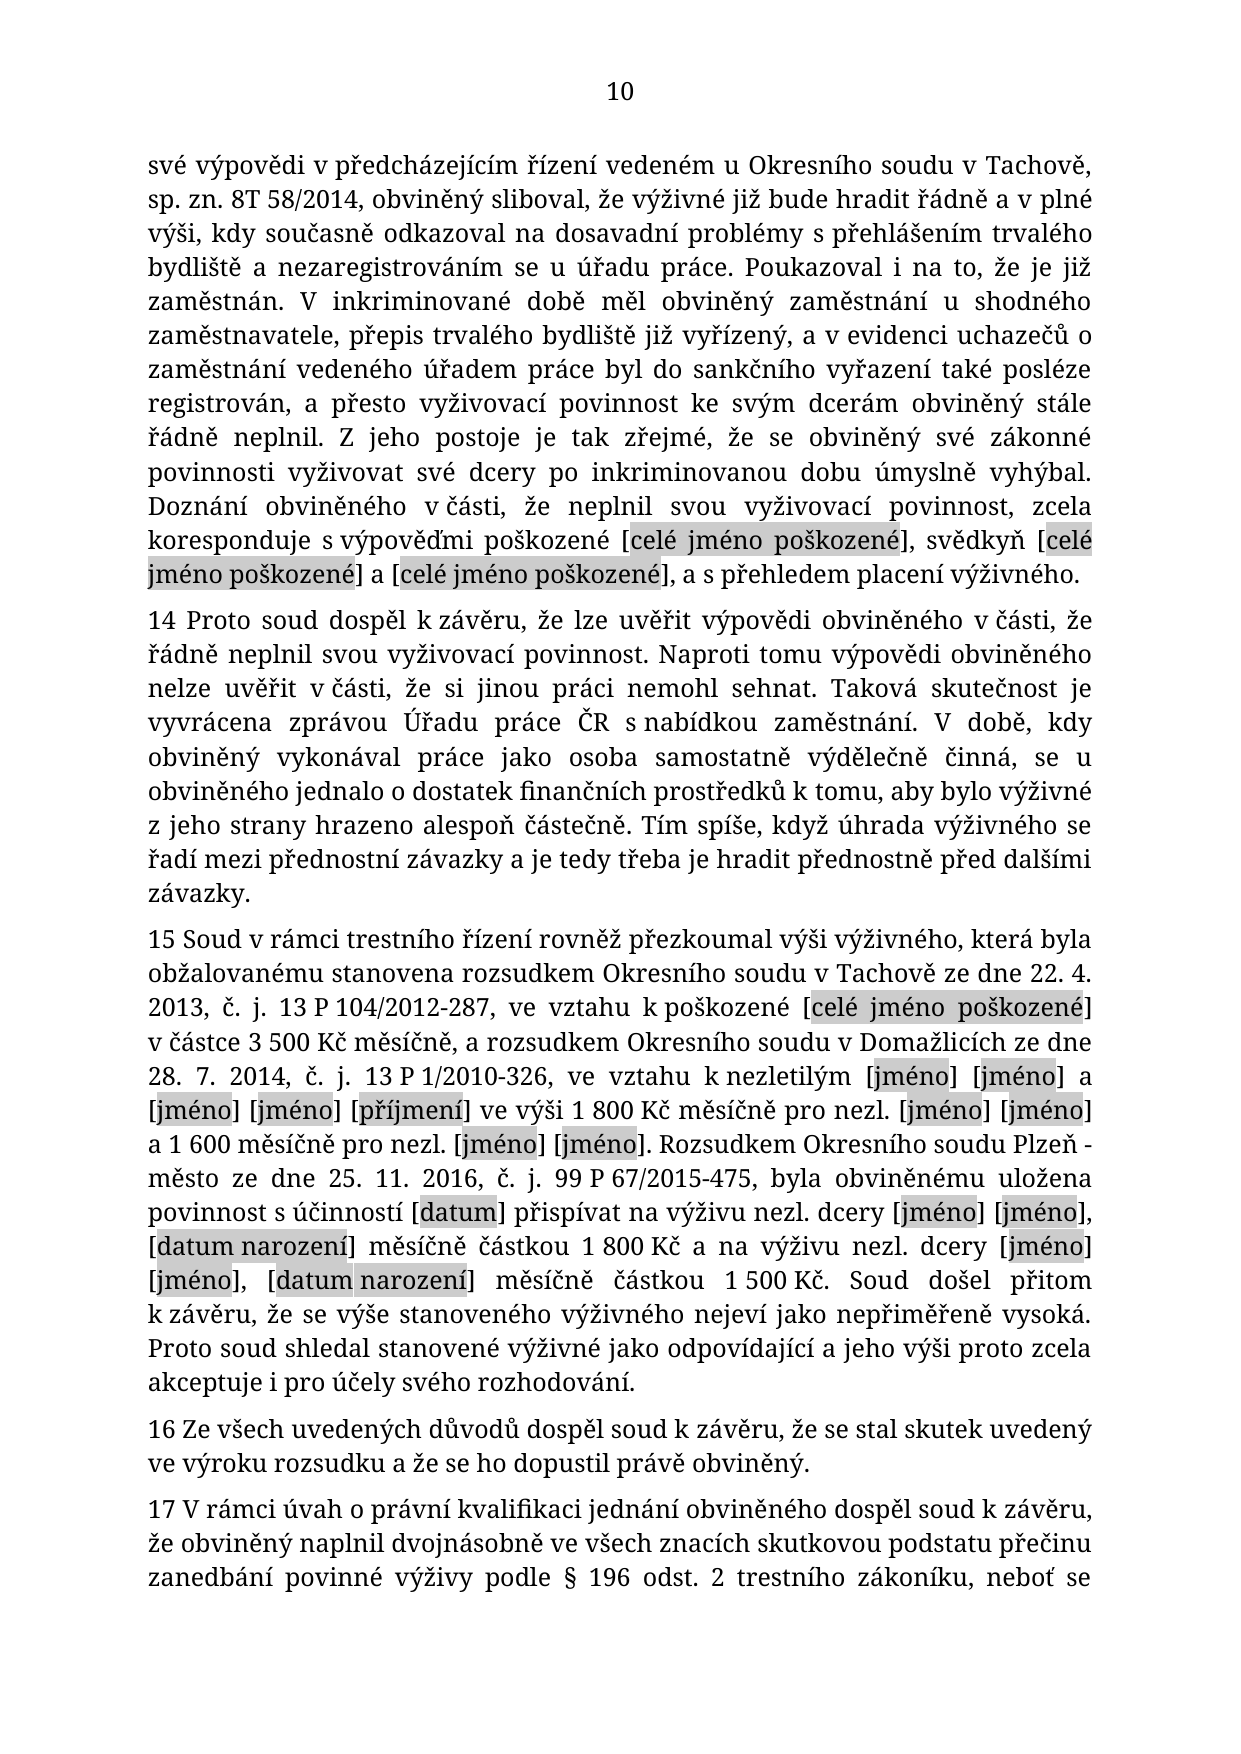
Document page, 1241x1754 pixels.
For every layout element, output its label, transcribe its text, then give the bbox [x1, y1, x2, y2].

text 15 Soud v rámci trestního řízení rovněž přezkoumal výši výživného, která byla obžalovanému stanovena rozsudkem Okresního soudu v Tachově ze dne 22. 4. 2013, č. j. 13 P 104/2012-287, ve vztahu k poškozené [celé jméno poškozené] v částce 3 500 Kč měsíčně, a rozsudkem Okresního soudu v Domažlicích ze dne 28. 7. 2014, č. j. 13 P 1/2010-326, ve vztahu k nezletilým [jméno] [jméno] a [jméno] [jméno] [příjmení] ve výši 1 800 Kč měsíčně pro nezl. [jméno] [jméno] a 1 600 měsíčně pro nezl. [jméno] [jméno]. Rozsudkem Okresního soudu Plzeň - město ze dne 25. 11. 2016, č. j. 99 P 67/2015-475, byla obviněnému uložena povinnost s účinností [datum] přispívat na výživu nezl. dcery [jméno] [jméno], [datum narození] měsíčně částkou 1 800 Kč a na výživu nezl. dcery [jméno] [jméno], [datum narození] měsíčně částkou 1 500 Kč. Soud došel přitom k závěru, že se výše stanoveného výživného nejeví jako nepřiměřeně vysoká. Proto soud shledal stanovené výživné jako odpovídající a jeho výši proto zcela akceptuje i pro účely svého rozhodování. [148, 922, 1093, 1399]
text 14 Proto soud dospěl k závěru, že lze uvěřit výpovědi obviněného v části, že řádně neplnil svou vyživovací povinnost. Naproti tomu výpovědi obviněného nelze uvěřit v části, že si jinou práci nemohl sehnat. Taková skutečnost je vyvrácena zprávou Úřadu práce ČR s nabídkou zaměstnání. V době, kdy obviněný vykonával práce jako osoba samostatně výdělečně činná, se u obviněného jednalo o dostatek finančních prostředků k tomu, aby bylo výživné z jeho strany hrazeno alespoň částečně. Tím spíše, když úhrada výživného se řadí mezi přednostní závazky a je tedy třeba je hradit přednostně před dalšími závazky. [148, 603, 1093, 909]
text 16 Ze všech uvedených důvodů dospěl soud k závěru, že se stal skutek uvedený ve výroku rozsudku a že se ho dopustil právě obviněný. [148, 1411, 1093, 1479]
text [148, 148, 1093, 590]
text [148, 1492, 1093, 1594]
